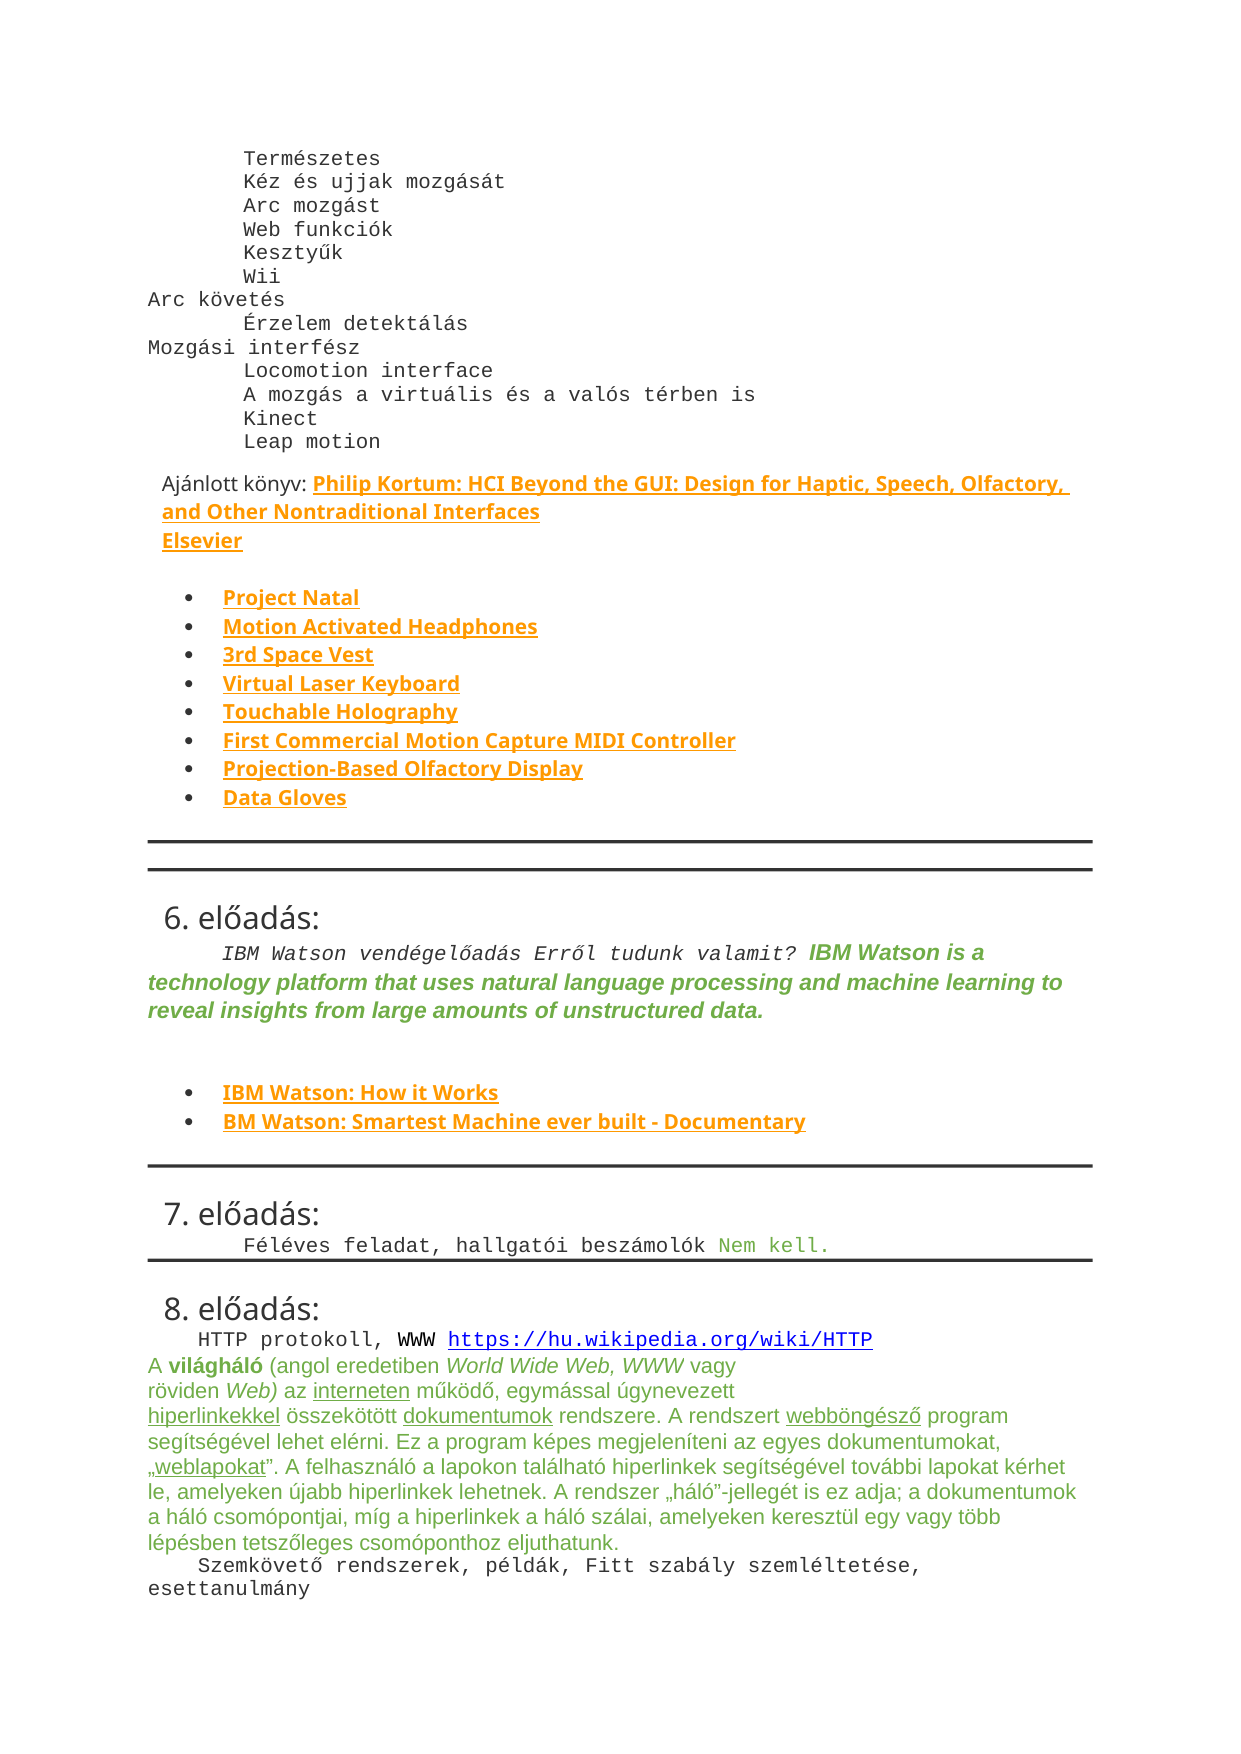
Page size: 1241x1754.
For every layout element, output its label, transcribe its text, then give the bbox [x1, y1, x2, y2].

list Touchable Holography [185, 697, 1093, 726]
text Féléves feladat, hallgatói beszámolók Nem kell. [148, 1235, 1093, 1258]
text Érzelem detektálás [148, 313, 1093, 337]
list 3rd Space Vest [185, 640, 1093, 669]
list Virtual Laser Keyboard [185, 669, 1093, 697]
text Ajánlott könyv: Philip Kortum: HCI Beyond the GUI: Design for Haptic, Speech, Olfactory, and Other Nontraditional Interfaces Elsevier [162, 469, 1093, 554]
text Locomotion interface [148, 360, 1093, 384]
text 6. előadás: [163, 896, 1093, 939]
text 8. előadás: [163, 1287, 1093, 1329]
text Kesztyűk [148, 242, 1093, 266]
text Web funkciók [148, 218, 1093, 242]
list First Commercial Motion Capture MIDI Controller [185, 726, 1093, 754]
text A világháló (angol eredetiben World Wide Web, WWW vagy röviden Web) az interneten működő, egymással úgynevezett hiperlinkekkel összekötött dokumentumok rendszere. A rendszert webböngésző program segítségével lehet elérni. Ez a program képes megjeleníteni az egyes dokumentumokat, „weblapokat”. A felhasználó a lapokon található hiperlinkek segítségével további lapokat kérhet le, amelyeken újabb hiperlinkek lehetnek. A rendszer „háló”-jellegét is ez adja; a dokumentumok a háló csomópontjai, míg a hiperlinkek a háló szálai, amelyeken keresztül egy vagy több lépésben tetszőleges csomóponthoz eljuthatunk. [148, 1353, 1093, 1554]
list Motion Activated Headphones [185, 612, 1093, 640]
text Wii [148, 266, 1093, 289]
text Arc követés [148, 289, 1093, 313]
text Leap motion [148, 431, 1093, 455]
list Data Gloves [185, 783, 1093, 811]
text Természetes [148, 148, 1093, 171]
text Szemkövető rendszerek, példák, Fitt szabály szemléltetése, esettanulmány [148, 1554, 1093, 1602]
text A mozgás a virtuális és a valós térben is [148, 384, 1093, 408]
subtitle IBM Watson vendégelőadás Erről tudunk valamit? IBM Watson is a technology platform that uses natural language processing and machine learning to reveal insights from large amounts of unstructured data. [148, 939, 1093, 1023]
list BM Watson: Smartest Machine ever built - Documentary [185, 1107, 1093, 1135]
text Kinect [148, 408, 1093, 431]
text 7. előadás: [163, 1192, 1093, 1235]
text Arc mozgást [148, 195, 1093, 218]
list Projection-Based Olfactory Display [185, 754, 1093, 783]
text Kéz és ujjak mozgását [148, 171, 1093, 195]
list IBM Watson: How it Works [185, 1078, 1093, 1107]
text HTTP protokoll, WWW https://hu.wikipedia.org/wiki/HTTP [148, 1329, 1093, 1353]
list Project Natal [185, 583, 1093, 612]
text Mozgási interfész [148, 337, 1093, 360]
